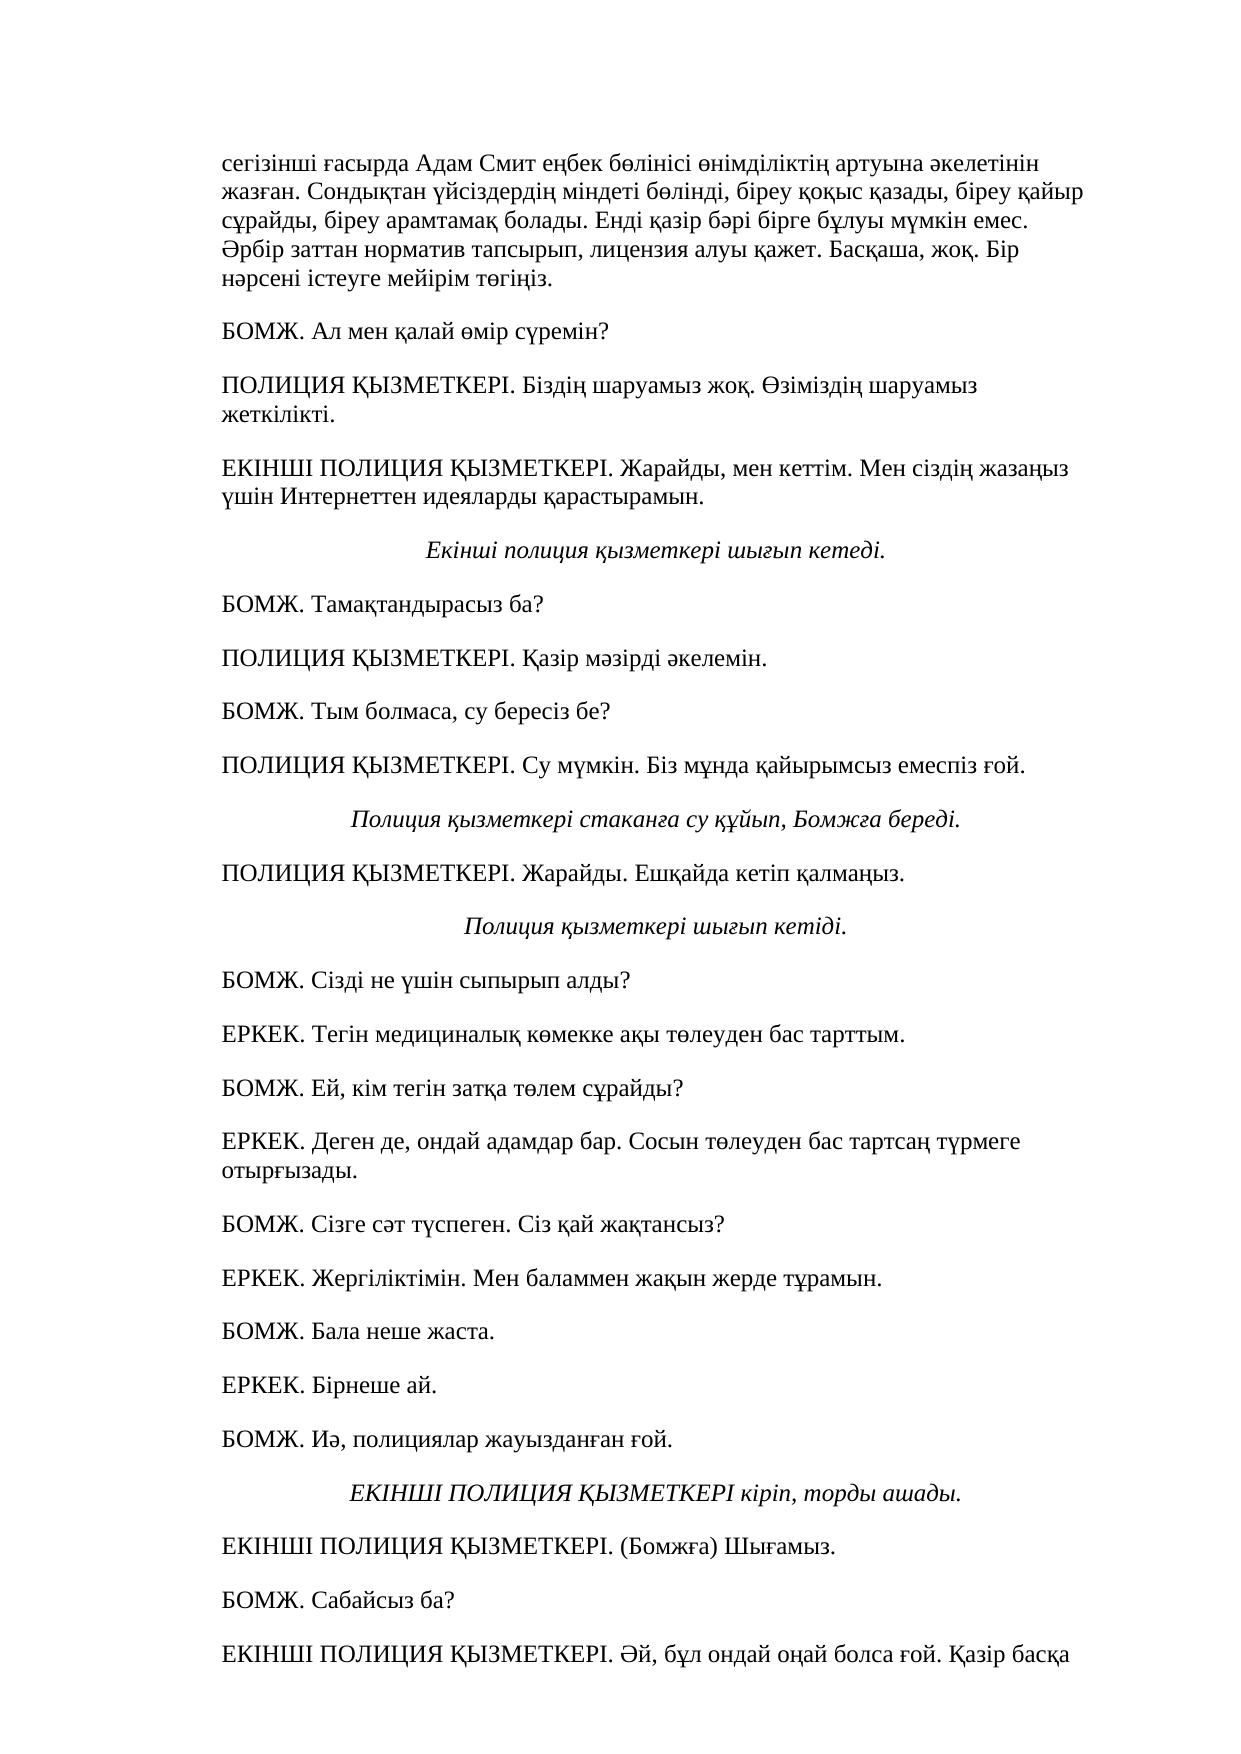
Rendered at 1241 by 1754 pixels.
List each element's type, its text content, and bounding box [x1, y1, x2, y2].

text ЕРКЕК. Бірнеше ай. [221, 1370, 1093, 1399]
text ЕРКЕК. Деген де, ондай адамдар бар. Сосын төлеуден бас тартсаң түрмеге отырғызады. [221, 1126, 1093, 1184]
text БОМЖ. Сабайсыз ба? [221, 1585, 1093, 1614]
text ПОЛИЦИЯ ҚЫЗМЕТКЕРІ. Қазір мәзірді әкелемін. [221, 643, 1093, 671]
text Полиция қызметкері стаканға су құйып, Бомжға береді. [221, 804, 1093, 833]
text ЕКІНШІ ПОЛИЦИЯ ҚЫЗМЕТКЕРІ. (Бомжға) Шығамыз. [221, 1531, 1093, 1560]
text ПОЛИЦИЯ ҚЫЗМЕТКЕРІ. Біздің шаруамыз жоқ. Өзіміздің шаруамыз жеткілікті. [221, 370, 1093, 428]
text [221, 1639, 1093, 1668]
text ЕКІНШІ ПОЛИЦИЯ ҚЫЗМЕТКЕРІ кіріп, торды ашады. [221, 1478, 1093, 1506]
text ЕРКЕК. Тегін медициналық көмекке ақы төлеуден бас тарттым. [221, 1019, 1093, 1048]
text ЕКІНШІ ПОЛИЦИЯ ҚЫЗМЕТКЕРІ. Жарайды, мен кеттім. Мен сіздің жазаңыз үшін Интернеттен идеяларды қарастырамын. [221, 453, 1093, 510]
text БОМЖ. Бала неше жаста. [221, 1316, 1093, 1345]
text Екінші полиция қызметкері шығып кетеді. [221, 535, 1093, 564]
text ПОЛИЦИЯ ҚЫЗМЕТКЕРІ. Жарайды. Ешқайда кетіп қалмаңыз. [221, 858, 1093, 886]
text БОМЖ. Иә, полициялар жауызданған ғой. [221, 1424, 1093, 1453]
text БОМЖ. Ей, кім тегін затқа төлем сұрайды? [221, 1073, 1093, 1101]
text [221, 148, 1093, 291]
text БОМЖ. Сізге сәт түспеген. Сіз қай жақтансыз? [221, 1209, 1093, 1238]
text БОМЖ. Тамақтандырасыз ба? [221, 589, 1093, 618]
text БОМЖ. Ал мен қалай өмір сүремін? [221, 316, 1093, 345]
text ЕРКЕК. Жергіліктімін. Мен баламмен жақын жерде тұрамын. [221, 1263, 1093, 1291]
text БОМЖ. Сізді не үшін сыпырып алды? [221, 965, 1093, 994]
text БОМЖ. Тым болмаса, су бересіз бе? [221, 696, 1093, 725]
text Полиция қызметкері шығып кетіді. [221, 911, 1093, 940]
text ПОЛИЦИЯ ҚЫЗМЕТКЕРІ. Су мүмкін. Біз мұнда қайырымсыз емеспіз ғой. [221, 750, 1093, 779]
